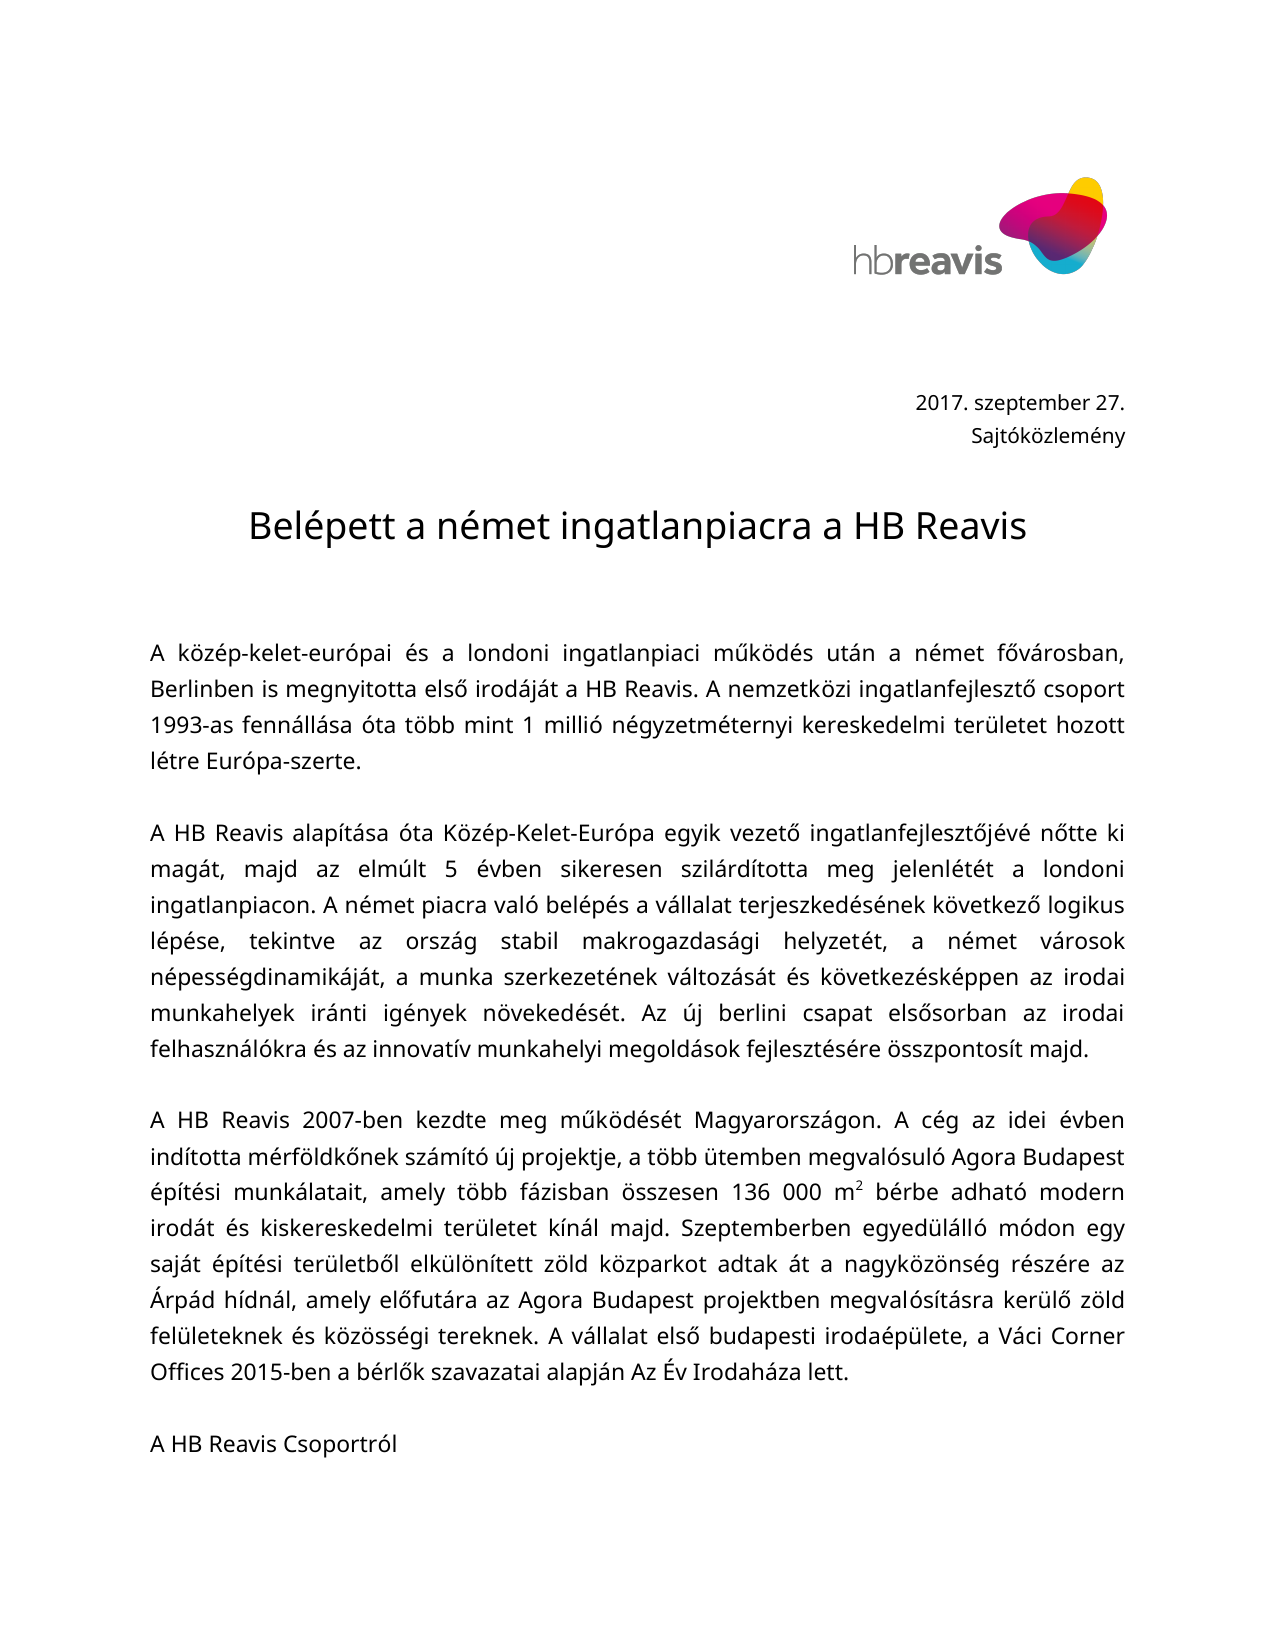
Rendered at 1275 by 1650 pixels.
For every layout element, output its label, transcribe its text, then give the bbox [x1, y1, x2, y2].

picture [825, 150, 1136, 303]
text Belépett a német ingatlanpiacra a HB Reavis [150, 499, 1125, 550]
text A HB Reavis 2007-ben kezdte meg működését Magyarországon. A cég az idei évben indította mérföldkőnek számító új projektje, a több ütemben megvalósuló Agora Budapest építési munkálatait, amely több fázisban összesen 136 000 m2 bérbe adható modern irodát és kiskereskedelmi területet kínál majd. Szeptemberben egyedülálló módon egy saját építési területből elkülönített zöld közparkot adtak át a nagyközönség részére az Árpád hídnál, amely előfutára az Agora Budapest projektben megvalósításra kerülő zöld felületeknek és közösségi tereknek. A vállalat első budapesti irodaépülete, a Váci Corner Offices 2015-ben a bérlők szavazatai alapján Az Év Irodaháza lett. [150, 1104, 1125, 1387]
text 2017. szeptember 27. [150, 388, 1125, 417]
text Sajtóközlemény [150, 421, 1125, 449]
text A közép-kelet-európai és a londoni ingatlanpiaci működés után a német fővárosban, Berlinben is megnyitotta első irodáját a HB Reavis. A nemzetközi ingatlanfejlesztő csoport 1993-as fennállása óta több mint 1 millió négyzetméternyi kereskedelmi területet hozott létre Európa-szerte. [150, 637, 1125, 776]
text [150, 1428, 1125, 1488]
text A HB Reavis alapítása óta Közép-Kelet-Európa egyik vezető ingatlanfejlesztőjévé nőtte ki magát, majd az elmúlt 5 évben sikeresen szilárdította meg jelenlétét a londoni ingatlanpiacon. A német piacra való belépés a vállalat terjeszkedésének következő logikus lépése, tekintve az ország stabil makrogazdasági helyzetét, a német városok népességdinamikáját, a munka szerkezetének változását és következésképpen az irodai munkahelyek iránti igények növekedését. Az új berlini csapat elsősorban az irodai felhasználókra és az innovatív munkahelyi megoldások fejlesztésére összpontosít majd. [150, 817, 1125, 1064]
